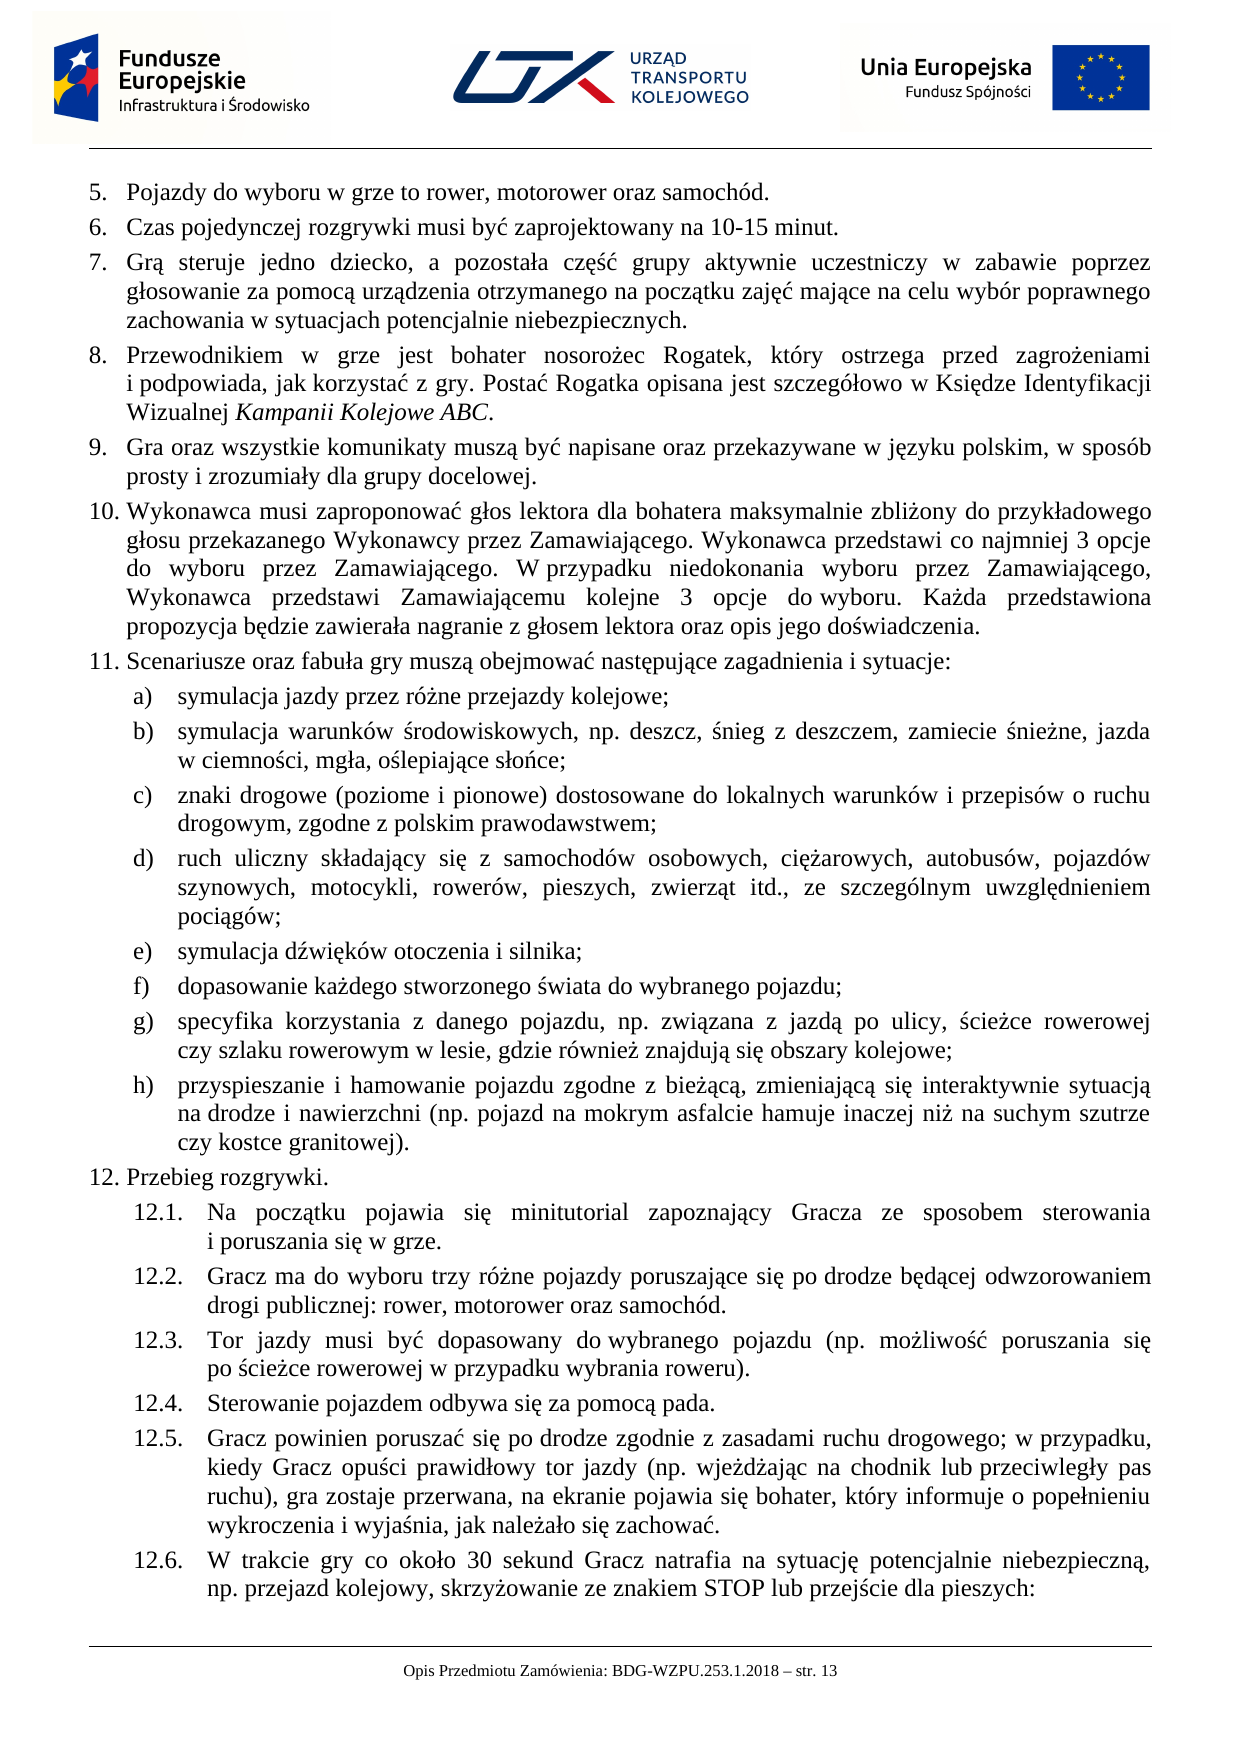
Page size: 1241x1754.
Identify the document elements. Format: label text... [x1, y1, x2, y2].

picture [449, 44, 752, 111]
list Scenariusze oraz fabuła gry muszą obejmować następujące zagadnienia i sytuacje: [89, 646, 1152, 675]
picture [840, 23, 1171, 132]
list Przewodnikiem w grze jest bohater nosorożec Rogatek, który ostrzega przed zagrożeniami i podpowiada, jak korzystać z gry. Postać Rogatka opisana jest szczegółowo w Księdze Identyfikacji Wizualnej Kampanii Kolejowe ABC. [89, 340, 1152, 426]
list Grą steruje jedno dziecko, a pozostała część grupy aktywnie uczestniczy w zabawie poprzez głosowanie za pomocą urządzenia otrzymanego na początku zajęć mające na celu wybór poprawnego zachowania w sytuacjach potencjalnie niebezpiecznych. [89, 247, 1152, 333]
list symulacja jazdy przez różne przejazdy kolejowe; [133, 681, 1152, 710]
list Sterowanie pojazdem odbywa się za pomocą pada. [133, 1388, 1152, 1417]
list Wykonawca musi zaproponować głos lektora dla bohatera maksymalnie zbliżony do przykładowego głosu przekazanego Wykonawcy przez Zamawiającego. Wykonawca przedstawi co najmniej 3 opcje do wyboru przez Zamawiającego. W przypadku niedokonania wyboru przez Zamawiającego, Wykonawca przedstawi Zamawiającemu kolejne 3 opcje do wyboru. Każda przedstawiona propozycja będzie zawierała nagranie z głosem lektora oraz opis jego doświadczenia. [89, 496, 1152, 640]
picture [32, 11, 331, 144]
list Przebieg rozgrywki. [89, 1162, 1152, 1191]
list symulacja dźwięków otoczenia i silnika; [133, 936, 1152, 965]
list Na początku pojawia się minitutorial zapoznający Gracza ze sposobem sterowania i poruszania się w grze. [133, 1197, 1152, 1255]
list Gra oraz wszystkie komunikaty muszą być napisane oraz przekazywane w języku polskim, w sposób prosty i zrozumiały dla grupy docelowej. [89, 432, 1152, 490]
list dopasowanie każdego stworzonego świata do wybranego pojazdu; [133, 971, 1152, 1000]
list Tor jazdy musi być dopasowany do wybranego pojazdu (np. możliwość poruszania się po ścieżce rowerowej w przypadku wybrania roweru). [133, 1325, 1152, 1382]
list ruch uliczny składający się z samochodów osobowych, ciężarowych, autobusów, pojazdów szynowych, motocykli, rowerów, pieszych, zwierząt itd., ze szczególnym uwzględnieniem pociągów; [133, 843, 1152, 930]
list przyspieszanie i hamowanie pojazdu zgodne z bieżącą, zmieniającą się interaktywnie sytuacją na drodze i nawierzchni (np. pojazd na mokrym asfalcie hamuje inaczej niż na suchym szutrze czy kostce granitowej). [133, 1070, 1152, 1156]
list znaki drogowe (poziome i pionowe) dostosowane do lokalnych warunków i przepisów o ruchu drogowym, zgodne z polskim prawodawstwem; [133, 780, 1152, 837]
list Gracz ma do wyboru trzy różne pojazdy poruszające się po drodze będącej odwzorowaniem drogi publicznej: rower, motorower oraz samochód. [133, 1261, 1152, 1318]
list Czas pojedynczej rozgrywki musi być zaprojektowany na 10-15 minut. [89, 212, 1152, 241]
list symulacja warunków środowiskowych, np. deszcz, śnieg z deszczem, zamiecie śnieżne, jazda w ciemności, mgła, oślepiające słońce; [133, 716, 1152, 773]
list Pojazdy do wyboru w grze to rower, motorower oraz samochód. [89, 177, 1152, 206]
list specyfika korzystania z danego pojazdu, np. związana z jazdą po ulicy, ścieżce rowerowej czy szlaku rowerowym w lesie, gdzie również znajdują się obszary kolejowe; [133, 1006, 1152, 1063]
list Gracz powinien poruszać się po drodze zgodnie z zasadami ruchu drogowego; w przypadku, kiedy Gracz opuści prawidłowy tor jazdy (np. wjeżdżając na chodnik lub przeciwległy pas ruchu), gra zostaje przerwana, na ekranie pojawia się bohater, który informuje o popełnieniu wykroczenia i wyjaśnia, jak należało się zachować. [133, 1423, 1152, 1538]
list W trakcie gry co około 30 sekund Gracz natrafia na sytuację potencjalnie niebezpieczną, np. przejazd kolejowy, skrzyżowanie ze znakiem STOP lub przejście dla pieszych: [133, 1545, 1152, 1602]
